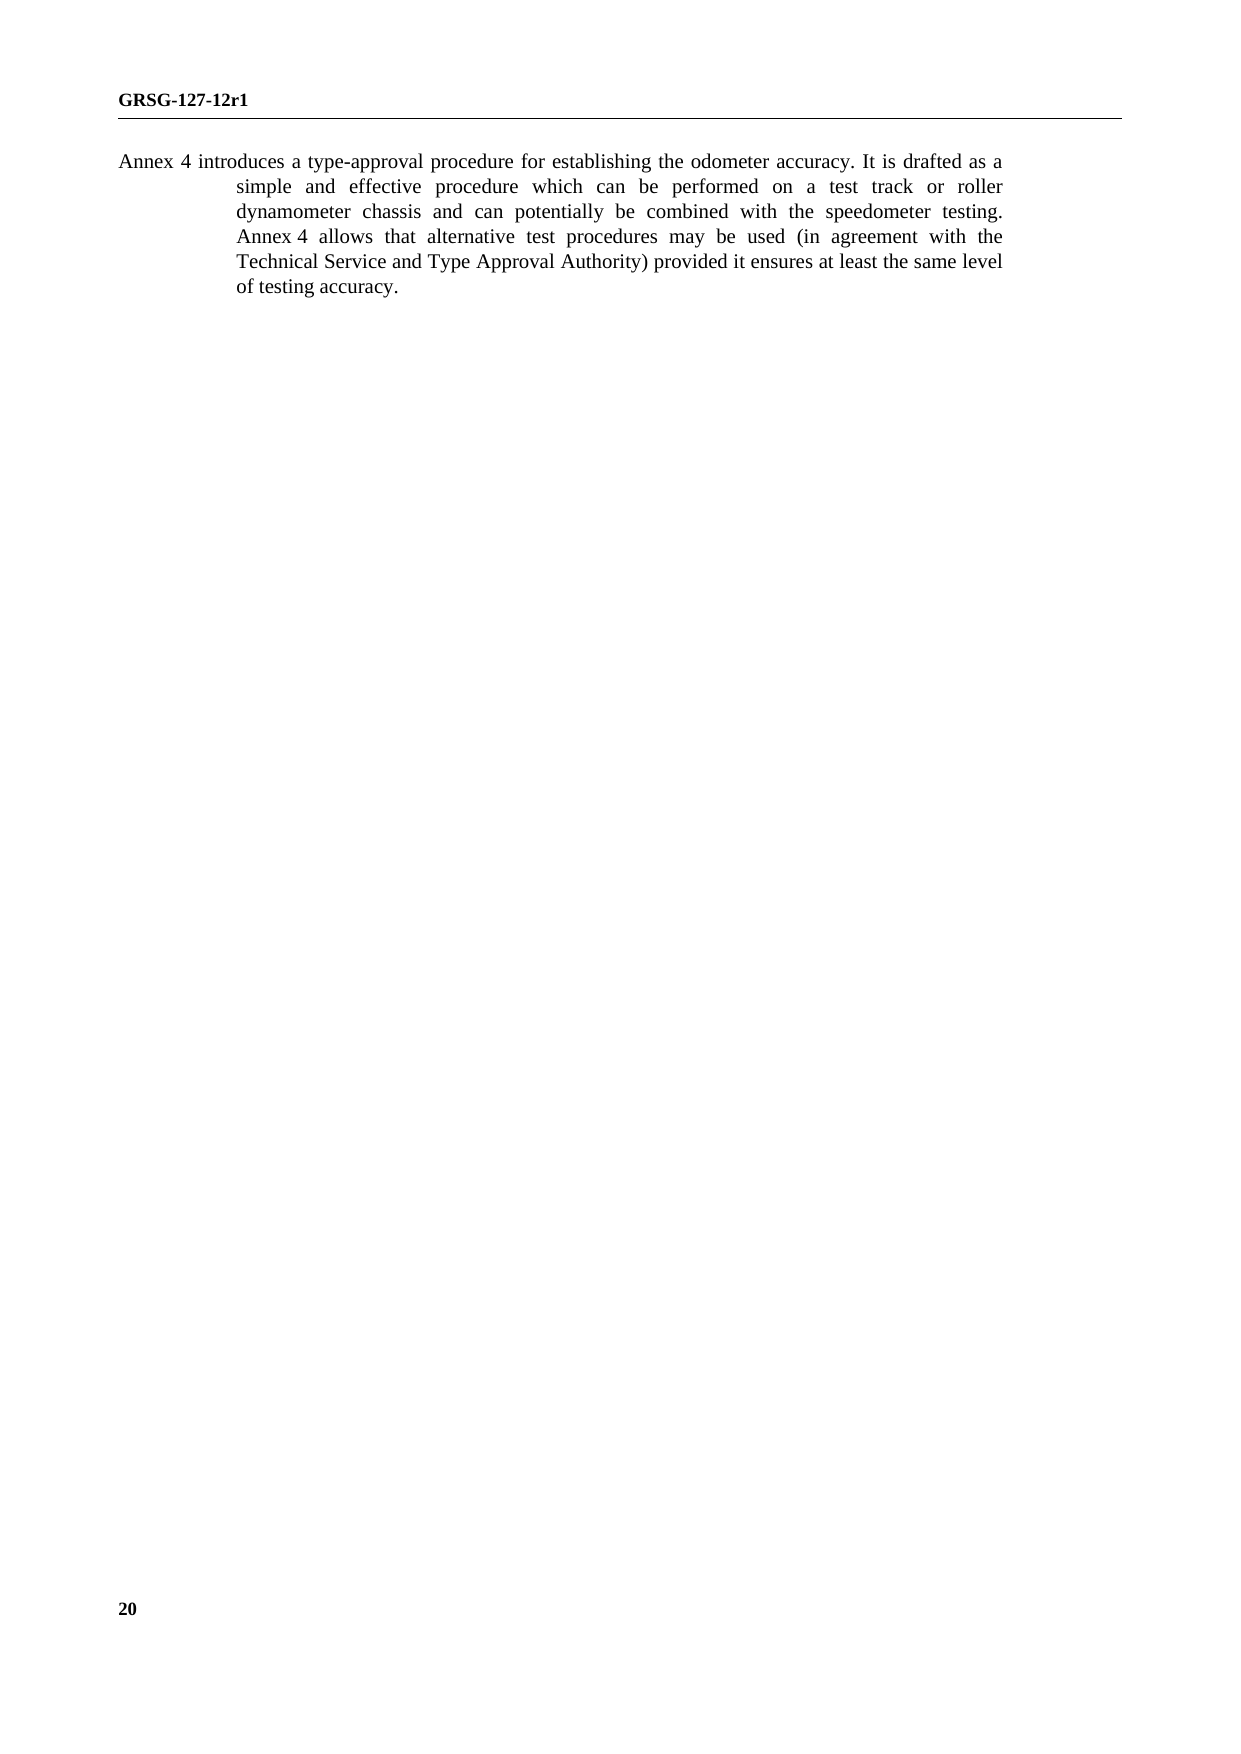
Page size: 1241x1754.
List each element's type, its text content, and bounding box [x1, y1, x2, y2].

text Annex 4 introduces a type-approval procedure for establishing the odometer accuracy. It is drafted as a simple and effective procedure which can be performed on a test track or roller dynamometer chassis and can potentially be combined with the speedometer testing. Annex 4 allows that alternative test procedures may be used (in agreement with the Technical Service and Type Approval Authority) provided it ensures at least the same level of testing accuracy. [118, 148, 1004, 298]
